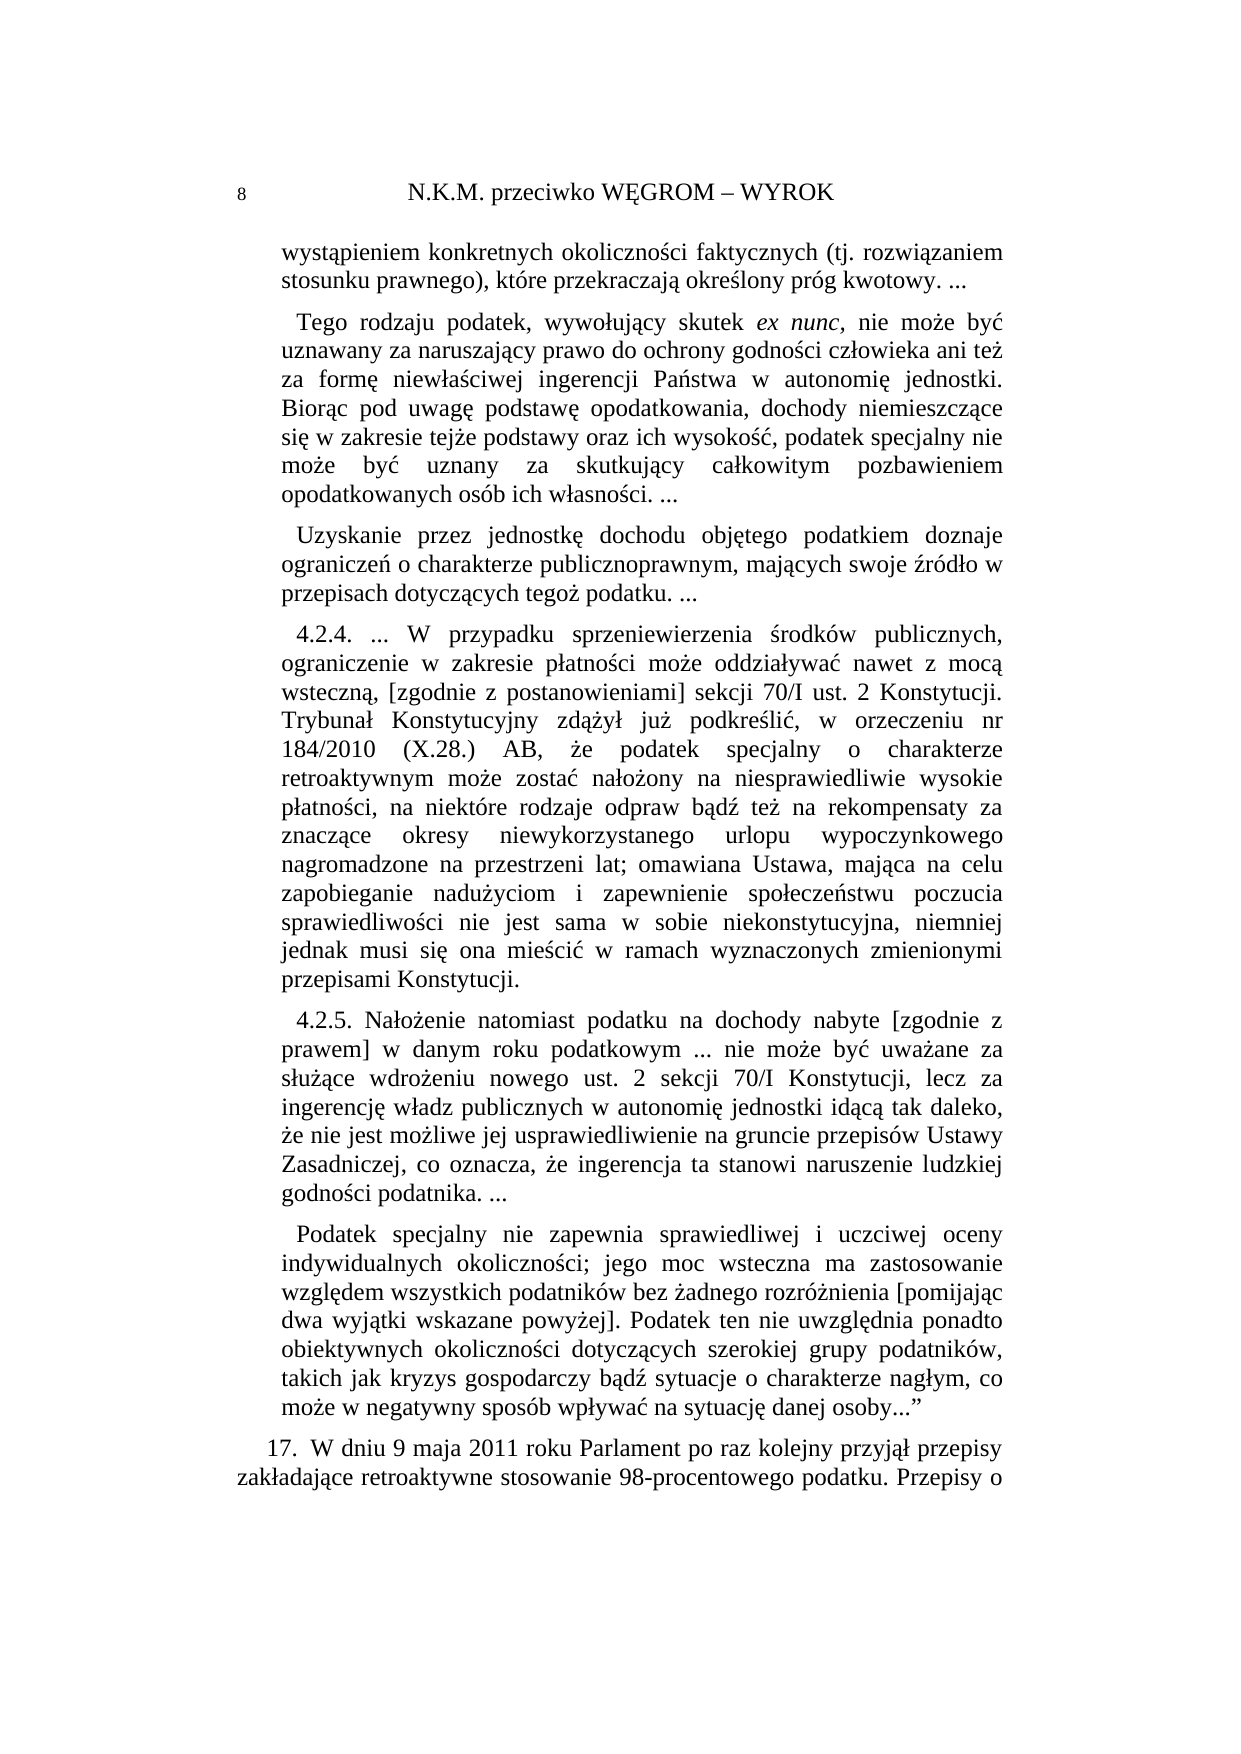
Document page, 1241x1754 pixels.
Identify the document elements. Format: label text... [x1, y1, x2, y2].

text Tego rodzaju podatek, wywołujący skutek ex nunc, nie może być uznawany za naruszający prawo do ochrony godności człowieka ani też za formę niewłaściwej ingerencji Państwa w autonomię jednostki. Biorąc pod uwagę podstawę opodatkowania, dochody niemieszczące się w zakresie tejże podstawy oraz ich wysokość, podatek specjalny nie może być uznany za skutkujący całkowitym pozbawieniem opodatkowanych osób ich własności. ... [281, 307, 1003, 508]
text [237, 1433, 1003, 1491]
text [281, 237, 1003, 294]
text Uzyskanie przez jednostkę dochodu objętego podatkiem doznaje ograniczeń o charakterze publicznoprawnym, mających swoje źródło w przepisach dotyczących tegoż podatku. ... [281, 521, 1003, 607]
text 4.2.5. Nałożenie natomiast podatku na dochody nabyte [zgodnie z prawem] w danym roku podatkowym ... nie może być uważane za służące wdrożeniu nowego ust. 2 sekcji 70/I Konstytucji, lecz za ingerencję władz publicznych w autonomię jednostki idącą tak daleko, że nie jest możliwe jej usprawiedliwienie na gruncie przepisów Ustawy Zasadniczej, co oznacza, że ingerencja ta stanowi naruszenie ludzkiej godności podatnika. ... [281, 1006, 1003, 1207]
text Podatek specjalny nie zapewnia sprawiedliwej i uczciwej oceny indywidualnych okoliczności; jego moc wsteczna ma zastosowanie względem wszystkich podatników bez żadnego rozróżnienia [pomijając dwa wyjątki wskazane powyżej]. Podatek ten nie uwzględnia ponadto obiektywnych okoliczności dotyczących szerokiej grupy podatników, takich jak kryzys gospodarczy bądź sytuacje o charakterze nagłym, co może w negatywny sposób wpływać na sytuację danej osoby...” [281, 1219, 1003, 1421]
text 4.2.4. ... W przypadku sprzeniewierzenia środków publicznych, ograniczenie w zakresie płatności może oddziaływać nawet z mocą wsteczną, [zgodnie z postanowieniami] sekcji 70/I ust. 2 Konstytucji. Trybunał Konstytucyjny zdążył już podkreślić, w orzeczeniu nr 184/2010 (X.28.) AB, że podatek specjalny o charakterze retroaktywnym może zostać nałożony na niesprawiedliwie wysokie płatności, na niektóre rodzaje odpraw bądź też na rekompensaty za znaczące okresy niewykorzystanego urlopu wypoczynkowego nagromadzone na przestrzeni lat; omawiana Ustawa, mająca na celu zapobieganie nadużyciom i zapewnienie społeczeństwu poczucia sprawiedliwości nie jest sama w sobie niekonstytucyjna, niemniej jednak musi się ona mieścić w ramach wyznaczonych zmienionymi przepisami Konstytucji. [281, 619, 1003, 993]
